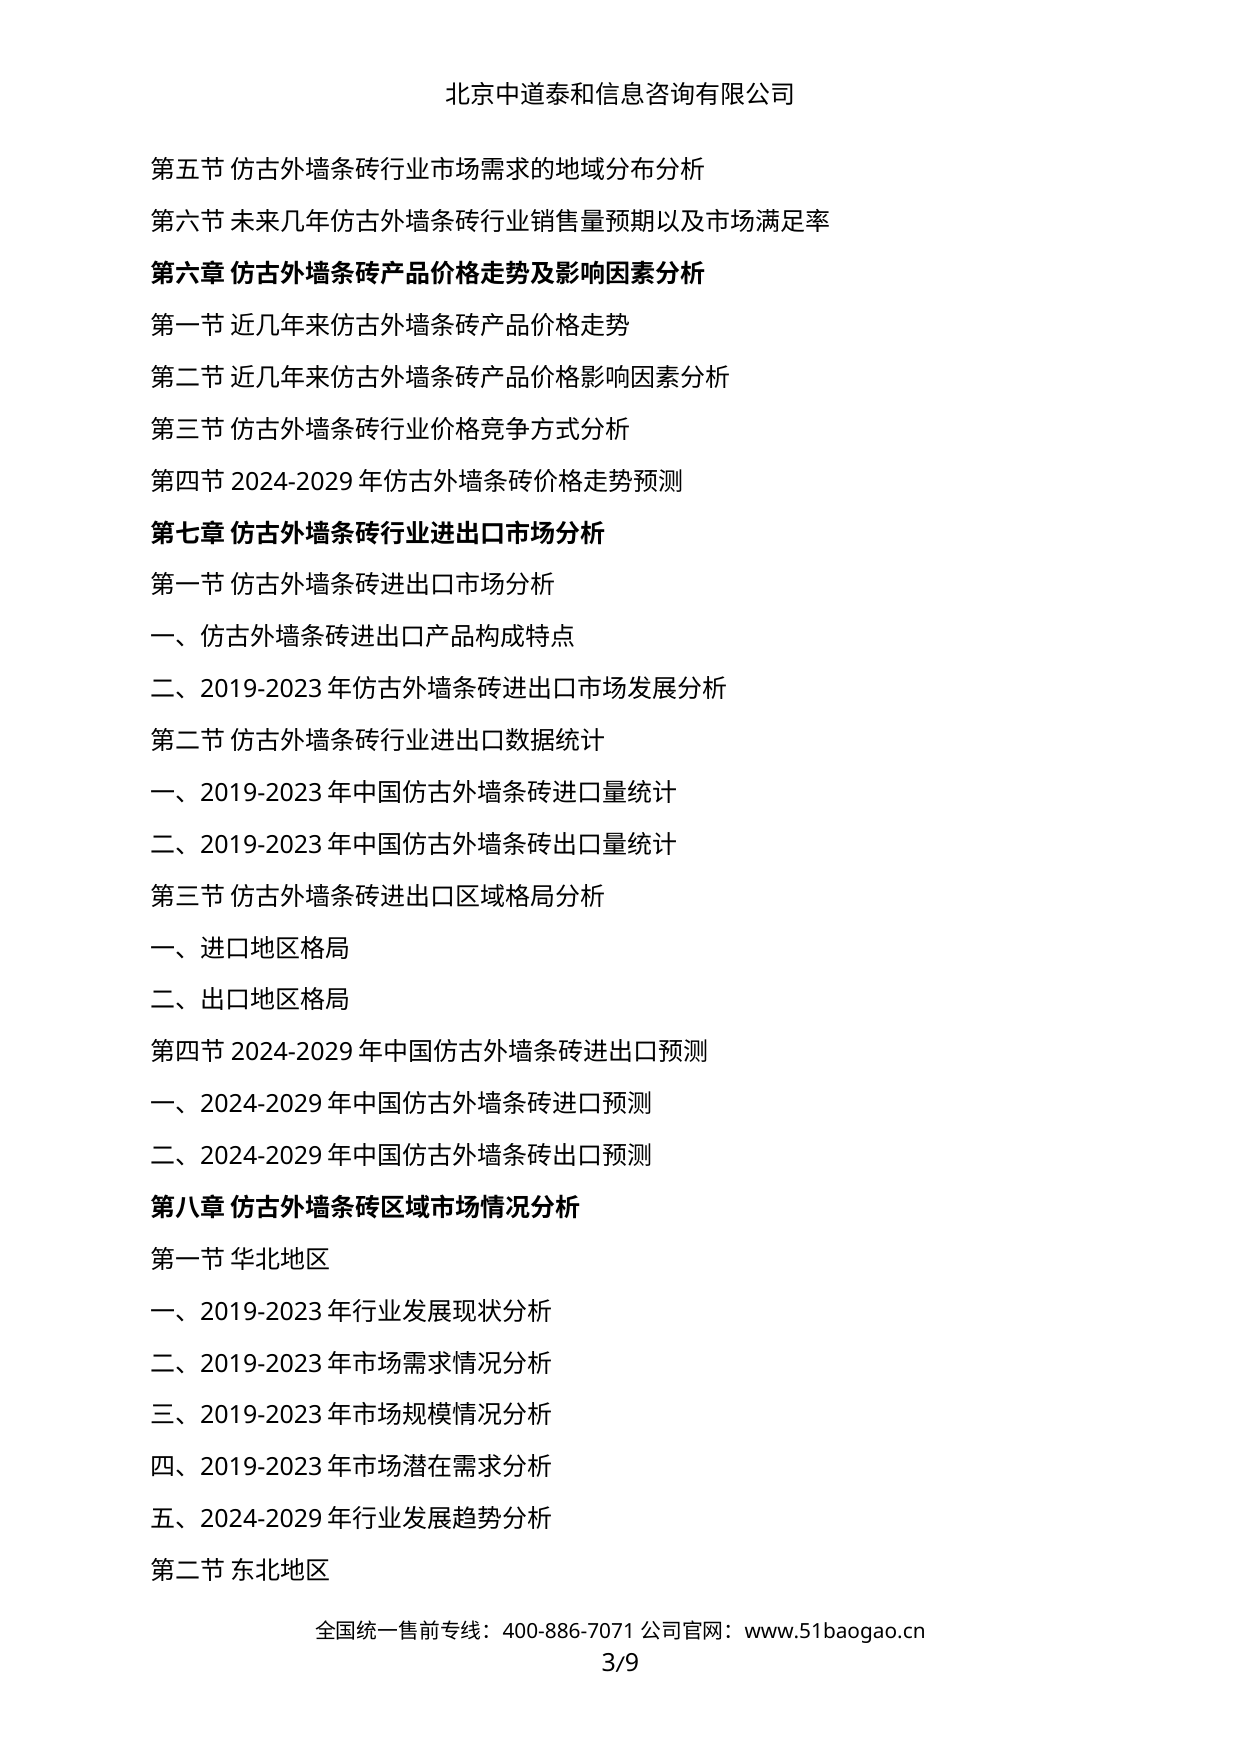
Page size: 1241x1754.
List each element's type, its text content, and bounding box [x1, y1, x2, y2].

text 五、2024-2029年行业发展趋势分析 [150, 1499, 1090, 1535]
text 第四节 2024-2029年仿古外墙条砖价格走势预测 [150, 461, 1090, 497]
text 四、2019-2023年市场潜在需求分析 [150, 1447, 1090, 1483]
text 第八章 仿古外墙条砖区域市场情况分析 [150, 1187, 1090, 1224]
text 第一节 华北地区 [150, 1239, 1090, 1276]
text 二、2019-2023年中国仿古外墙条砖出口量统计 [150, 824, 1090, 861]
text 一、2019-2023年行业发展现状分析 [150, 1291, 1090, 1327]
text 一、2024-2029年中国仿古外墙条砖进口预测 [150, 1084, 1090, 1120]
text 第一节 近几年来仿古外墙条砖产品价格走势 [150, 306, 1090, 342]
text 第一节 仿古外墙条砖进出口市场分析 [150, 565, 1090, 601]
text 第七章 仿古外墙条砖行业进出口市场分析 [150, 513, 1090, 549]
text 二、出口地区格局 [150, 980, 1090, 1016]
text 一、仿古外墙条砖进出口产品构成特点 [150, 617, 1090, 653]
text 第三节 仿古外墙条砖进出口区域格局分析 [150, 876, 1090, 912]
text 第四节 2024-2029年中国仿古外墙条砖进出口预测 [150, 1032, 1090, 1068]
text 二、2019-2023年仿古外墙条砖进出口市场发展分析 [150, 669, 1090, 705]
text 第六节 未来几年仿古外墙条砖行业销售量预期以及市场满足率 [150, 202, 1090, 238]
text 第六章 仿古外墙条砖产品价格走势及影响因素分析 [150, 254, 1090, 290]
text 三、2019-2023年市场规模情况分析 [150, 1395, 1090, 1431]
text 第三节 仿古外墙条砖行业价格竞争方式分析 [150, 409, 1090, 446]
text 二、2019-2023年市场需求情况分析 [150, 1343, 1090, 1379]
text 第二节 仿古外墙条砖行业进出口数据统计 [150, 721, 1090, 757]
text 第五节 仿古外墙条砖行业市场需求的地域分布分析 [150, 150, 1090, 186]
text 第二节 近几年来仿古外墙条砖产品价格影响因素分析 [150, 357, 1090, 394]
text 一、进口地区格局 [150, 928, 1090, 964]
text 一、2019-2023年中国仿古外墙条砖进口量统计 [150, 772, 1090, 809]
text 二、2024-2029年中国仿古外墙条砖出口预测 [150, 1136, 1090, 1172]
text 第二节 东北地区 [150, 1551, 1090, 1587]
